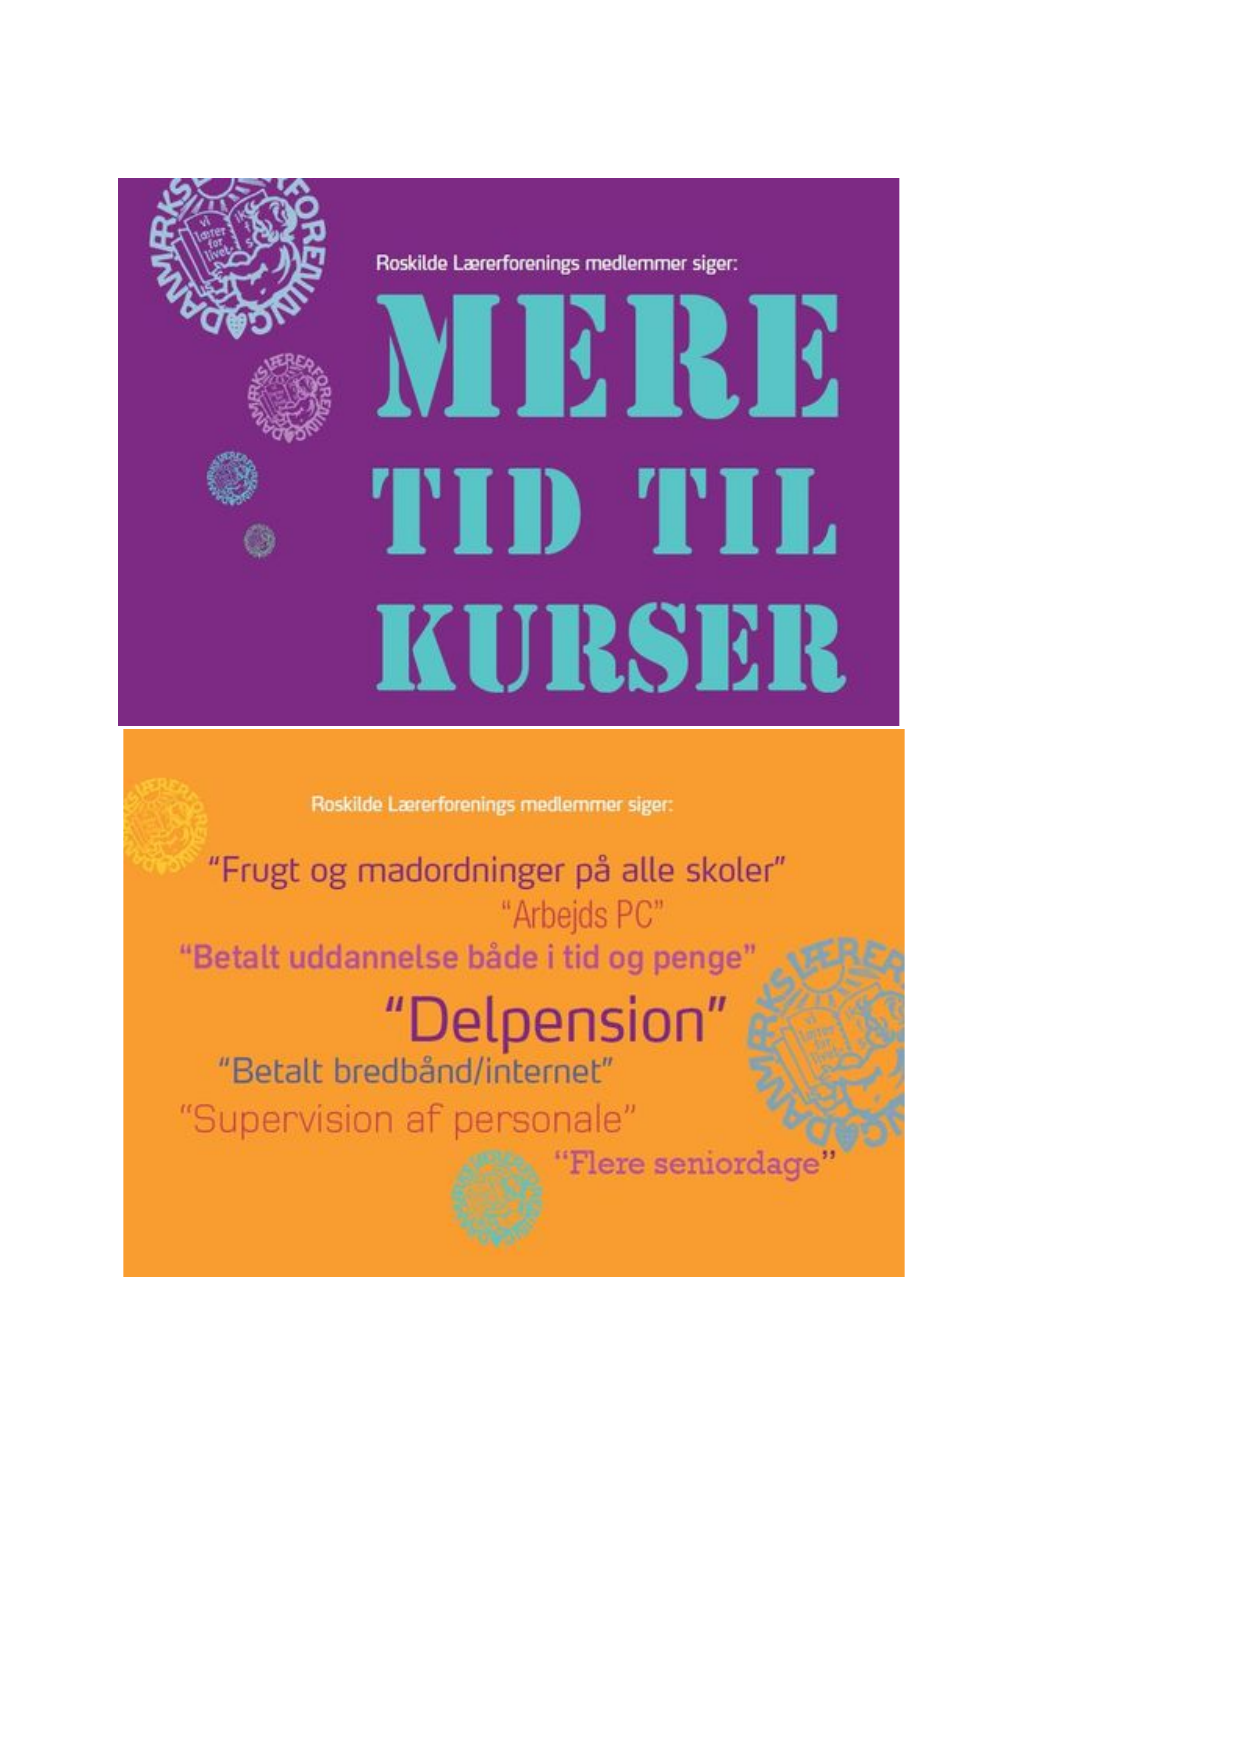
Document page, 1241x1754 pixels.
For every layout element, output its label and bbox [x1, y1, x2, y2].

picture [118, 178, 900, 726]
table_cell [117, 177, 912, 727]
table_cell [117, 728, 912, 1282]
picture [123, 729, 905, 1277]
